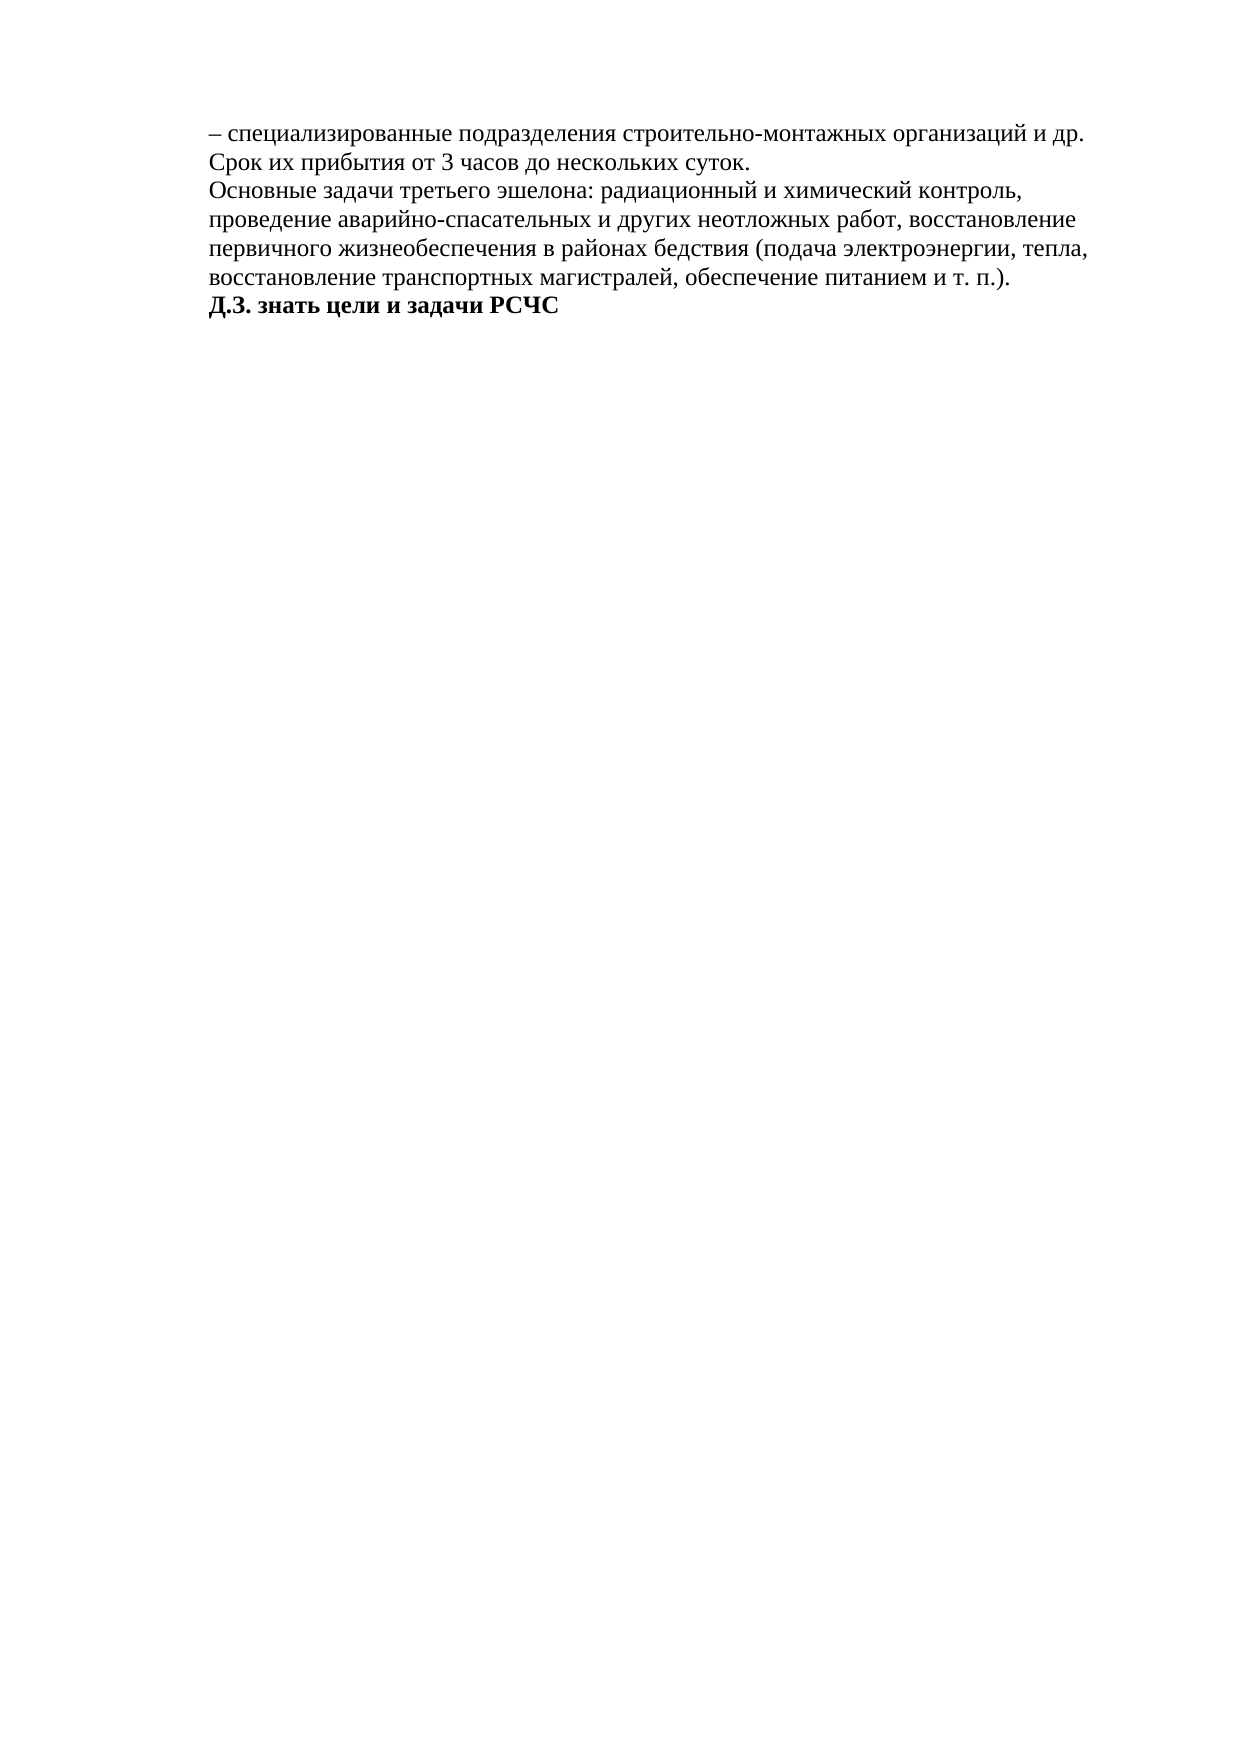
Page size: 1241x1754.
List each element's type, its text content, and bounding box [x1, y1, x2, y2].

text – специализированные подразделения строительно-монтажных организаций и др. [208, 118, 1120, 147]
text Срок их прибытия от 3 часов до нескольких суток. [208, 147, 1120, 176]
text Д.З. знать цели и задачи РСЧС [208, 291, 1120, 319]
text Основные задачи третьего эшелона: радиационный и химический контроль, проведение аварийно-спасательных и других неотложных работ, восстановление первичного жизнеобеспечения в районах бедствия (подача электроэнергии, тепла, восстановление транспортных магистралей, обеспечение питанием и т. п.). [208, 176, 1120, 291]
